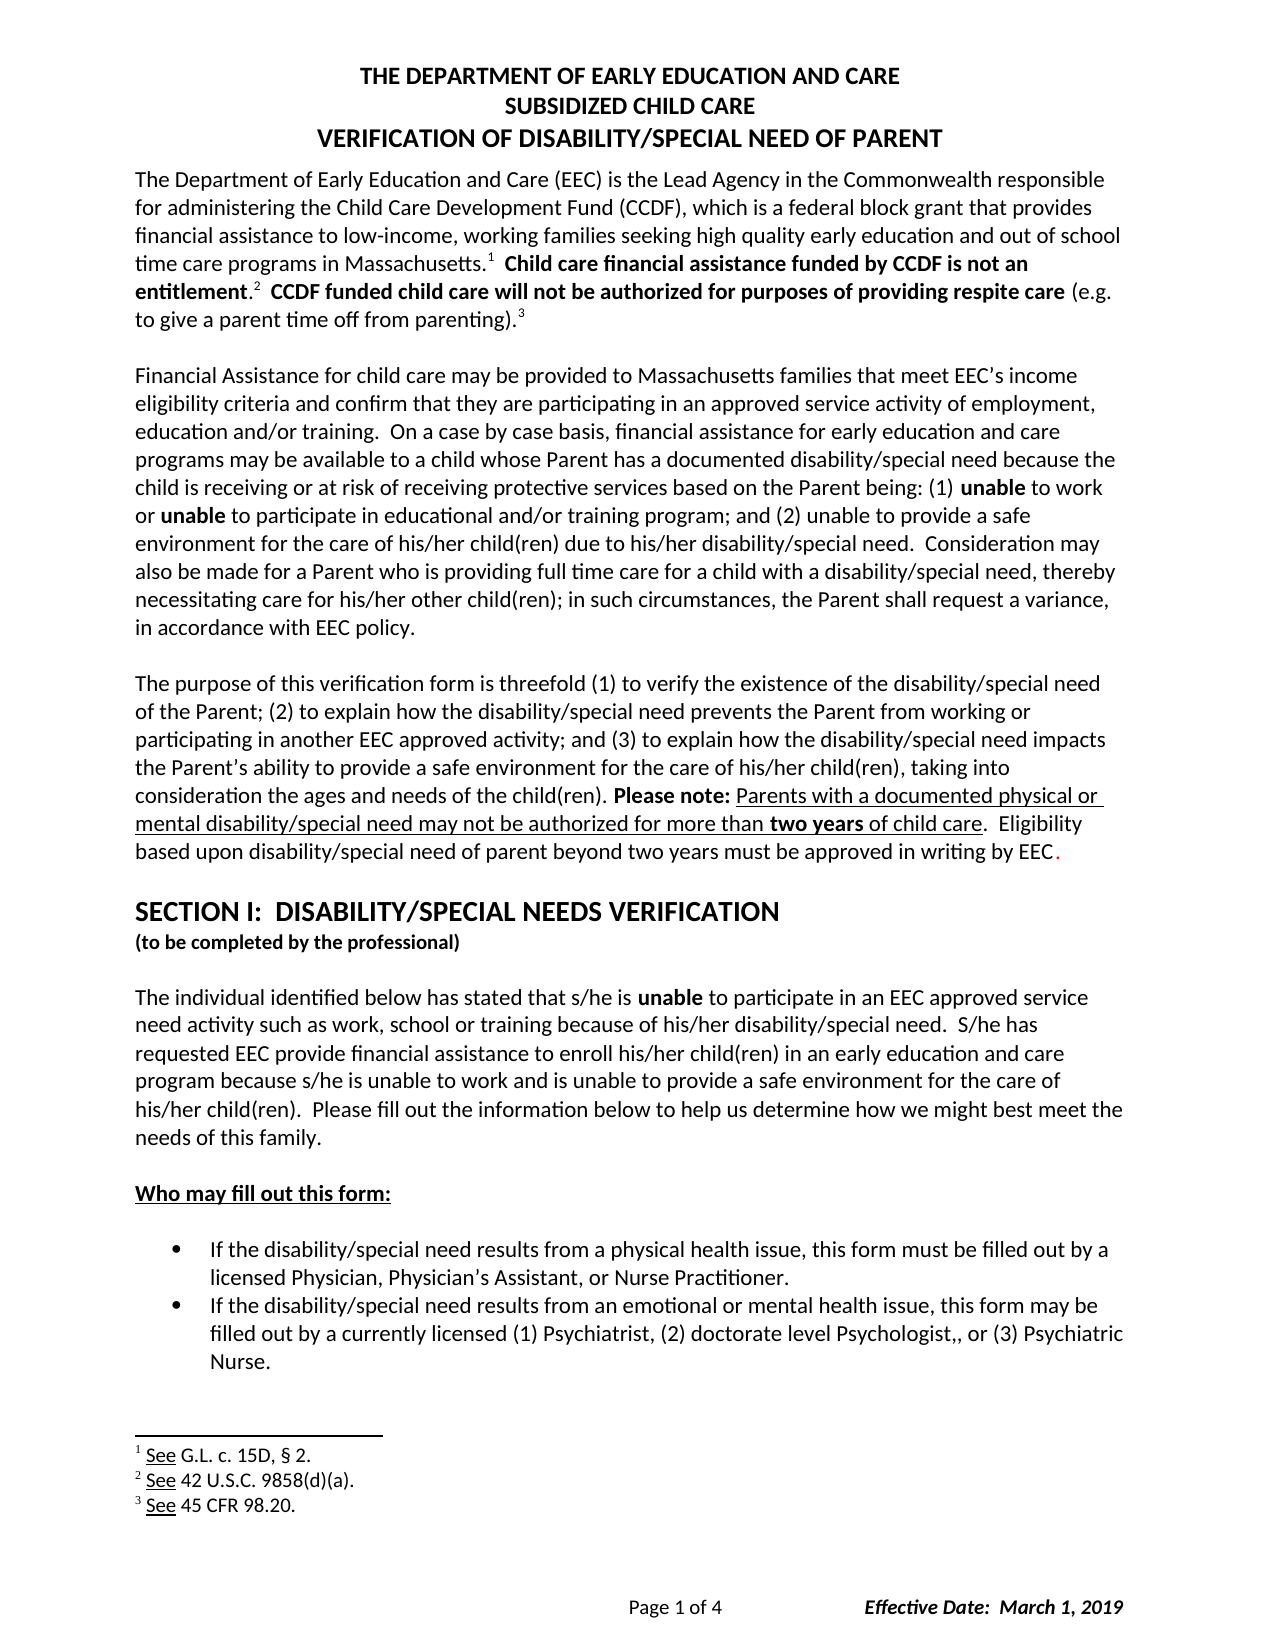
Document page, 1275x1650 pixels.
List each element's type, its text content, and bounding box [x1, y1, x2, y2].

list If the disability/special need results from an emotional or mental health issue, this form may be filled out by a currently licensed (1) Psychiatrist, (2) doctorate level Psychologist,, or (3) Psychiatric Nurse. [172, 1291, 1125, 1375]
text The individual identified below has stated that s/he is unable to participate in an EEC approved service need activity such as work, school or training because of his/her disability/special need. S/he has requested EEC provide financial assistance to enroll his/her child(ren) in an early education and care program because s/he is unable to work and is unable to provide a safe environment for the care of his/her child(ren). Please fill out the information below to help us determine how we might best meet the needs of this family. Who may fill out this form: [135, 983, 1125, 1207]
list If the disability/special need results from a physical health issue, this form must be filled out by a licensed Physician, Physician’s Assistant, or Nurse Practitioner. [172, 1235, 1125, 1291]
text Financial Assistance for child care may be provided to Massachusetts families that meet EEC’s income eligibility criteria and confirm that they are participating in an approved service activity of employment, education and/or training. On a case by case basis, financial assistance for early education and care programs may be available to a child whose Parent has a documented disability/special need because the child is receiving or at risk of receiving protective services based on the Parent being: (1) unable to work or unable to participate in educational and/or training program; and (2) unable to provide a safe environment for the care of his/her child(ren) due to his/her disability/special need. Consideration may also be made for a Parent who is providing full time care for a child with a disability/special need, thereby necessitating care for his/her other child(ren); in such circumstances, the Parent shall request a variance, in accordance with EEC policy. [135, 361, 1125, 641]
text SECTION I: DISABILITY/SPECIAL NEEDS VERIFICATION [135, 893, 1125, 929]
text The purpose of this verification form is threefold (1) to verify the existence of the disability/special need of the Parent; (2) to explain how the disability/special need prevents the Parent from working or participating in another EEC approved activity; and (3) to explain how the disability/special need impacts the Parent’s ability to provide a safe environment for the care of his/her child(ren), taking into consideration the ages and needs of the child(ren). Please note: Parents with a documented physical or mental disability/special need may not be authorized for more than two years of child care. Eligibility based upon disability/special need of parent beyond two years must be approved in writing by EEC. [135, 669, 1125, 866]
text (to be completed by the professional) [135, 929, 1125, 954]
text The Department of Early Education and Care (EEC) is the Lead Agency in the Commonwealth responsible for administering the Child Care Development Fund (CCDF), which is a federal block grant that provides financial assistance to low-income, working families seeking high quality early education and out of school time care programs in Massachusetts. Child care financial assistance funded by CCDF is not an entitlement. CCDF funded child care will not be authorized for purposes of providing respite care (e.g. to give a parent time off from parenting). [135, 165, 1125, 333]
